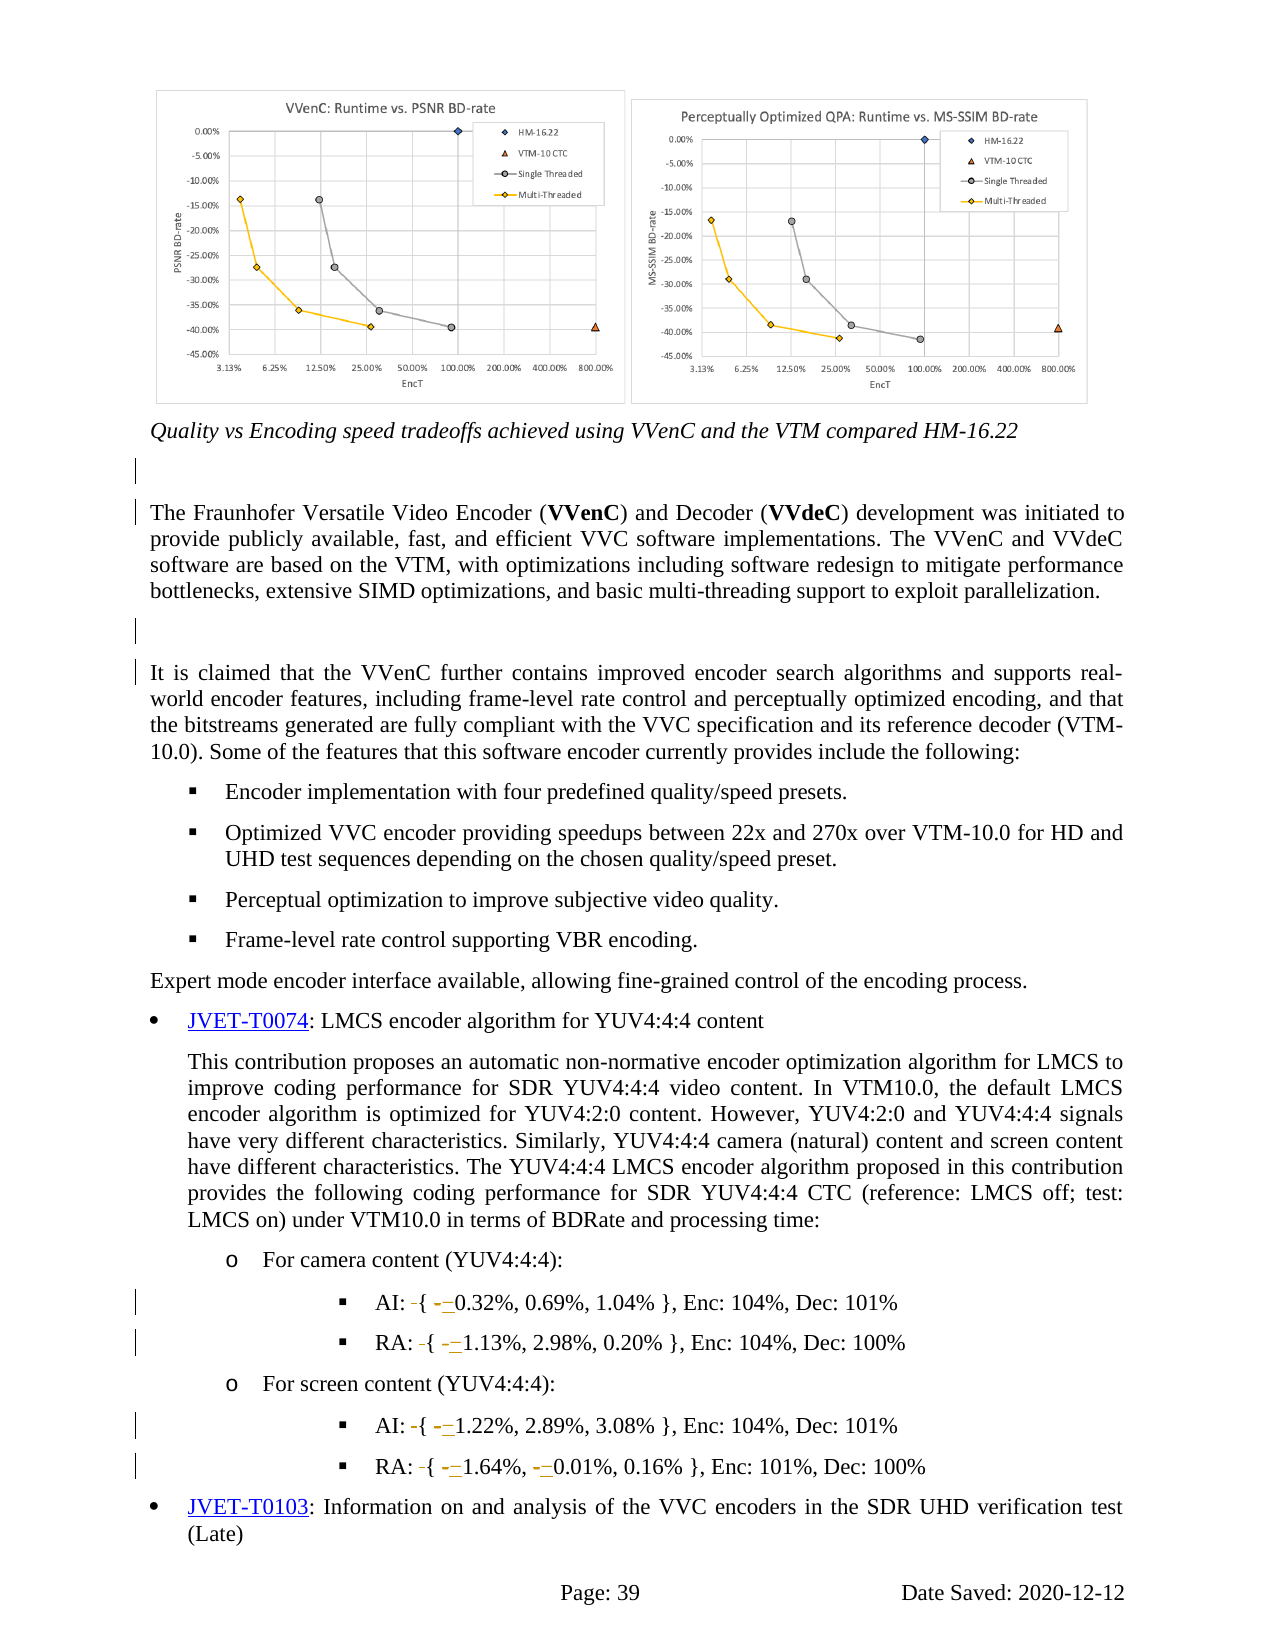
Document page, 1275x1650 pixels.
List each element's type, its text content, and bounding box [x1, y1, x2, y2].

picture [631, 98, 1088, 404]
text It is claimed that the VVenC further contains improved encoder search algorithms and supports real-world encoder features, including frame-level rate control and perceptually optimized encoding, and that the bitstreams generated are fully compliant with the VVC specification and its reference decoder (VTM-10.0). Some of the features that this software encoder currently provides include the following: [150, 659, 1125, 764]
list Optimized VVC encoder providing speedups between 22x and 270x over VTM-10.0 for HD and UHD test sequences depending on the chosen quality/speed preset. [187, 819, 1125, 871]
list Frame-level rate control supporting VBR encoding. [187, 926, 1125, 952]
list JVET-T0103: Information on and analysis of the VVC encoders in the SDR UHD verification test (Late) [150, 1493, 1125, 1546]
text This contribution proposes an automatic non-normative encoder optimization algorithm for LMCS to improve coding performance for SDR YUV4:4:4 video content. In VTM10.0, the default LMCS encoder algorithm is optimized for YUV4:2:0 content. However, YUV4:2:0 and YUV4:4:4 signals have very different characteristics. Similarly, YUV4:4:4 camera (natural) content and screen content have different characteristics. The YUV4:4:4 LMCS encoder algorithm proposed in this contribution provides the following coding performance for SDR YUV4:4:4 CTC (reference: LMCS off; test: LMCS on) under VTM10.0 in terms of BDRate and processing time: [187, 1048, 1125, 1232]
list Perceptual optimization to improve subjective video quality. [187, 886, 1125, 912]
list For camera content (YUV4:4:4): [225, 1246, 1125, 1274]
list JVET-T0074: LMCS encoder algorithm for YUV4:4:4 content [150, 1007, 1125, 1033]
list For screen content (YUV4:4:4): [225, 1370, 1125, 1398]
list RA: { 1.64%, 0.01%, 0.16% }, Enc: 101%, Dec: 100% [337, 1453, 1125, 1479]
text The Fraunhofer Versatile Video Encoder (VVenC) and Decoder (VVdeC) development was initiated to provide publicly available, fast, and efficient VVC software implementations. The VVenC and VVdeC software are based on the VTM, with optimizations including software redesign to mitigate performance bottlenecks, extensive SIMD optimizations, and basic multi-threading support to exploit parallelization. [150, 498, 1125, 604]
text Expert mode encoder interface available, allowing fine-grained control of the encoding process. [150, 967, 1125, 993]
text Quality vs Encoding speed tradeoffs achieved using VVenC and the VTM compared HM-16.22 [150, 417, 1125, 444]
picture [155, 90, 626, 404]
list RA: { 1.13%, 2.98%, 0.20% }, Enc: 104%, Dec: 100% [337, 1329, 1125, 1356]
list AI: { 0.32%, 0.69%, 1.04% }, Enc: 104%, Dec: 101% [337, 1289, 1125, 1315]
list Encoder implementation with four predefined quality/speed presets. [187, 778, 1125, 804]
list AI: { 1.22%, 2.89%, 3.08% }, Enc: 104%, Dec: 101% [337, 1412, 1125, 1438]
